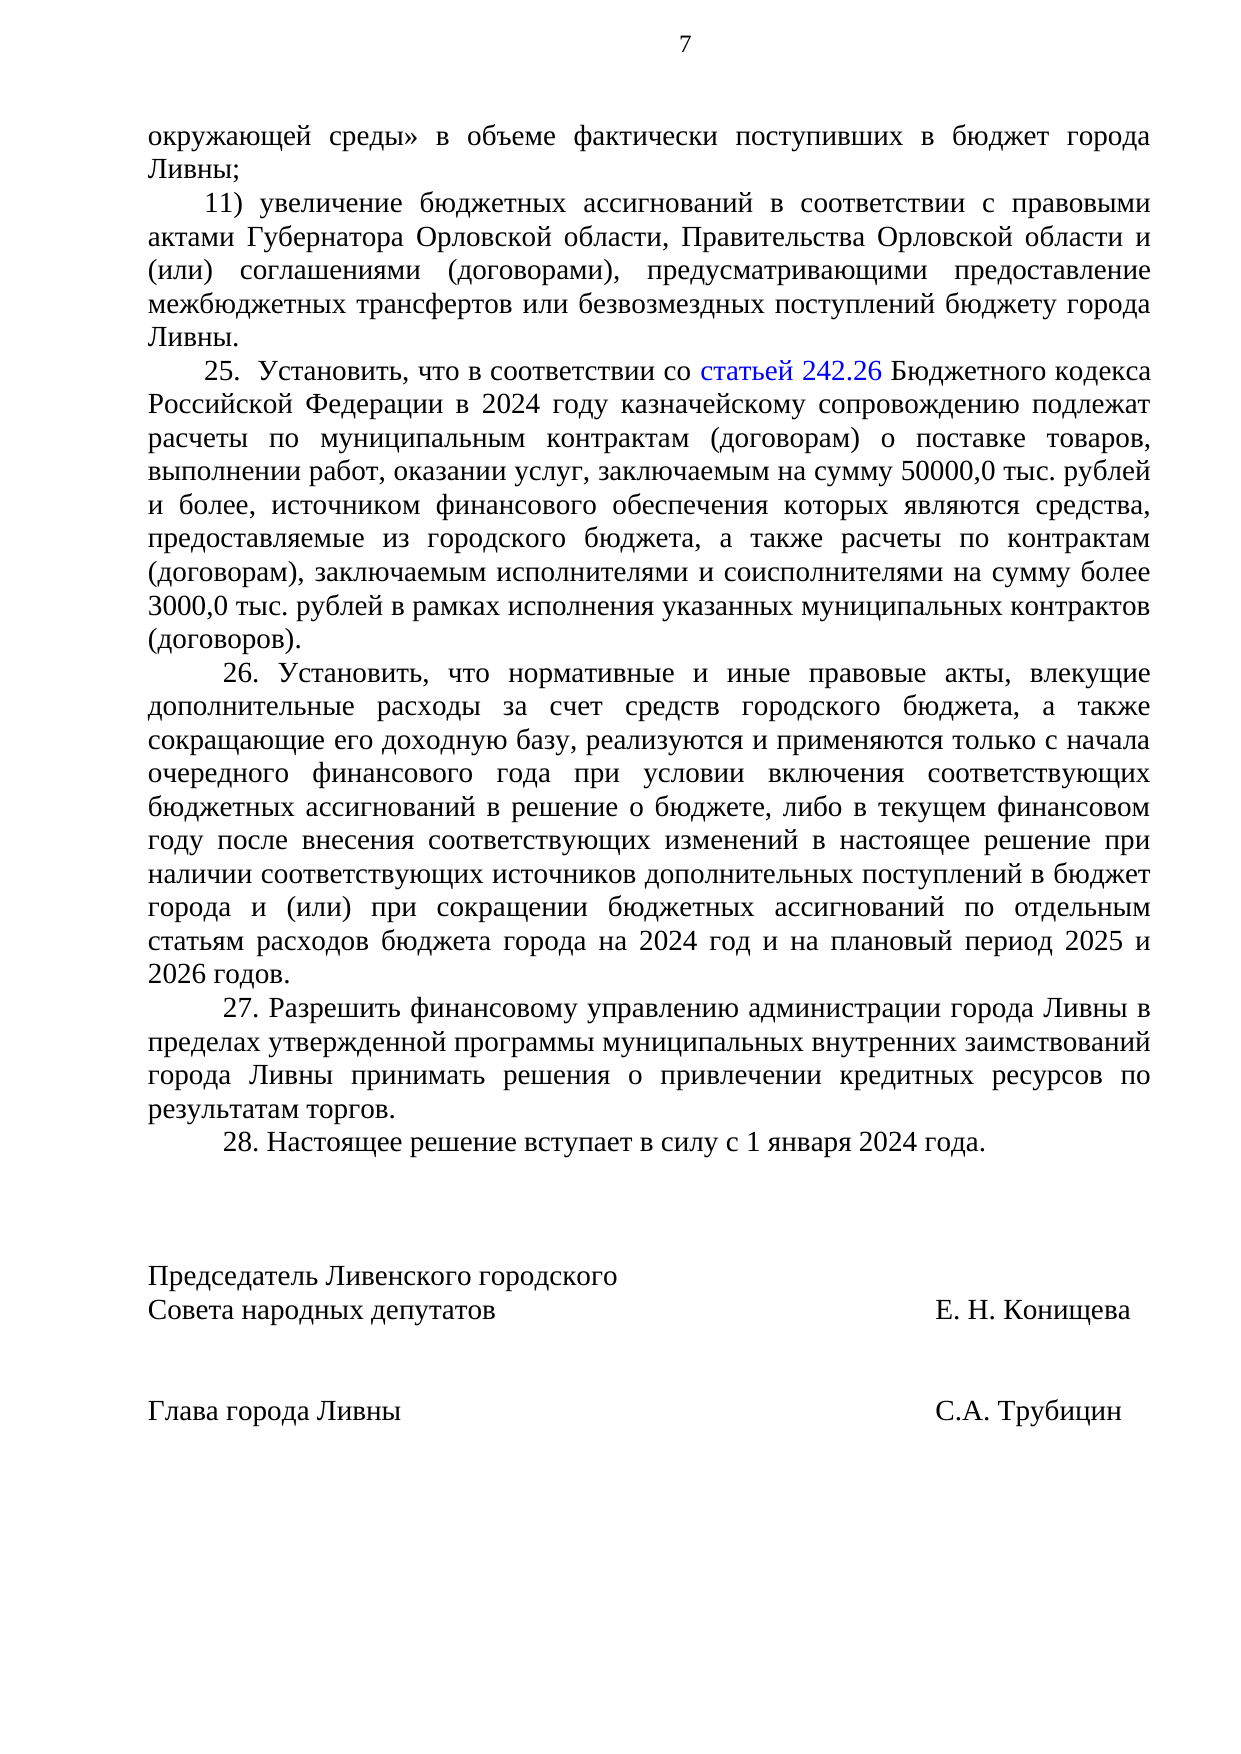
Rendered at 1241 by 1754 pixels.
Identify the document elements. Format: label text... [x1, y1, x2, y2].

text Председатель Ливенского городского [148, 1258, 1152, 1292]
text 28. Настоящее решение вступает в силу с 1 января 2024 года. [148, 1124, 1152, 1158]
text 25. Установить, что в соответствии со статьей 242.26 Бюджетного кодекса Российской Федерации в 2024 году казначейскому сопровождению подлежат расчеты по муниципальным контрактам (договорам) о поставке товаров, выполнении работ, оказании услуг, заключаемым на сумму 50000,0 тыс. рублей и более, источником финансового обеспечения которых являются средства, предоставляемые из городского бюджета, а также расчеты по контрактам (договорам), заключаемым исполнителями и соисполнителями на сумму более 3000,0 тыс. рублей в рамках исполнения указанных муниципальных контрактов (договоров). [148, 353, 1152, 655]
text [148, 118, 1152, 185]
text 26. Установить, что нормативные и иные правовые акты, влекущие дополнительные расходы за счет средств городского бюджета, а также сокращающие его доходную базу, реализуются и применяются только с начала очередного финансового года при условии включения соответствующих бюджетных ассигнований в решение о бюджете, либо в текущем финансовом году после внесения соответствующих изменений в настоящее решение при наличии соответствующих источников дополнительных поступлений в бюджет города и (или) при сокращении бюджетных ассигнований по отдельным статьям расходов бюджета города на 2024 год и на плановый период 2025 и 2026 годов. [148, 655, 1152, 990]
text Глава города Ливны С.А. Трубицин [148, 1393, 1152, 1426]
text Совета народных депутатов Е. Н. Конищева [148, 1292, 1152, 1326]
text 27. Разрешить финансовому управлению администрации города Ливны в пределах утвержденной программы муниципальных внутренних заимствований города Ливны принимать решения о привлечении кредитных ресурсов по результатам торгов. [148, 990, 1152, 1124]
text 11) увеличение бюджетных ассигнований в соответствии с правовыми актами Губернатора Орловской области, Правительства Орловской области и (или) соглашениями (договорами), предусматривающими предоставление межбюджетных трансфертов или безвозмездных поступлений бюджету города Ливны. [148, 185, 1152, 353]
